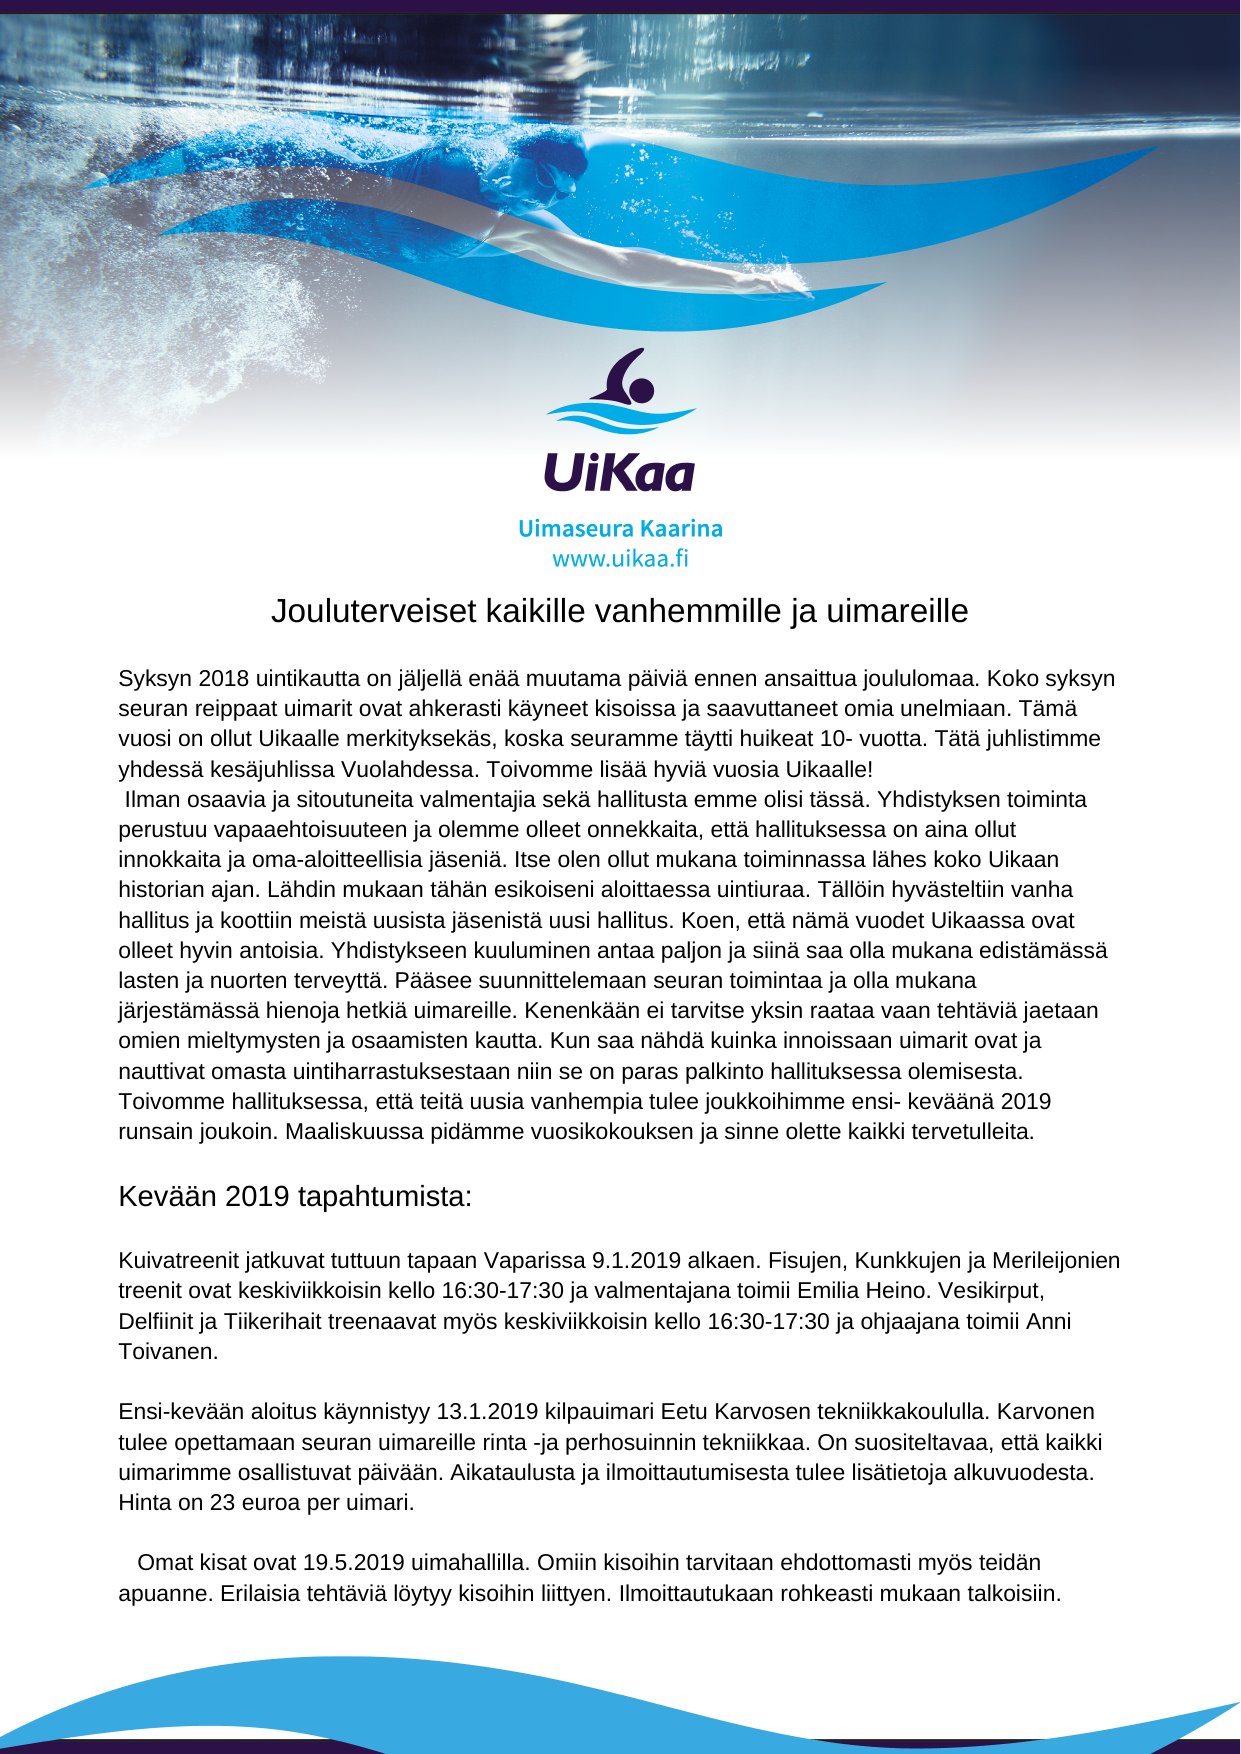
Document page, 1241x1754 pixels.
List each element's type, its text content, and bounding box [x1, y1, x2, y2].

text Kuivatreenit jatkuvat tuttuun tapaan Vaparissa 9.1.2019 alkaen. Fisujen, Kunkkujen ja Merileijonien treenit ovat keskiviikkoisin kello 16:30-17:30 ja valmentajana toimii Emilia Heino. Vesikirput, Delfiinit ja Tiikerihait treenaavat myös keskiviikkoisin kello 16:30-17:30 ja ohjaajana toimii Anni Toivanen. [118, 1247, 1122, 1364]
picture [0, 0, 1241, 1754]
text Syksyn 2018 uintikautta on jäljellä enää muutama päiviä ennen ansaittua joululomaa. Koko syksyn seuran reippaat uimarit ovat ahkerasti käyneet kisoissa ja saavuttaneet omia unelmiaan. Tämä vuosi on ollut Uikaalle merkityksekäs, koska seuramme täytti huikeat 10- vuotta. Tätä juhlistimme yhdessä kesäjuhlissa Vuolahdessa. Toivomme lisää hyviä vuosia Uikaalle! [118, 665, 1122, 782]
text Kevään 2019 tapahtumista: [118, 1178, 1122, 1212]
text Ilman osaavia ja sitoutuneita valmentajia sekä hallitusta emme olisi tässä. Yhdistyksen toiminta perustuu vapaaehtoisuuteen ja olemme olleet onnekkaita, että hallituksessa on aina ollut innokkaita ja oma-aloitteellisia jäseniä. Itse olen ollut mukana toiminnassa lähes koko Uikaan historian ajan. Lähdin mukaan tähän esikoiseni aloittaessa uintiuraa. Tällöin hyvästeltiin vanha hallitus ja koottiin meistä uusista jäsenistä uusi hallitus. Koen, että nämä vuodet Uikaassa ovat olleet hyvin antoisia. Yhdistykseen kuuluminen antaa paljon ja siinä saa olla mukana edistämässä lasten ja nuorten terveyttä. Pääsee suunnittelemaan seuran toimintaa ja olla mukana järjestämässä hienoja hetkiä uimareille. Kenenkään ei tarvitse yksin raataa vaan tehtäviä jaetaan omien mieltymysten ja osaamisten kautta. Kun saa nähdä kuinka innoissaan uimarit ovat ja nauttivat omasta uintiharrastuksestaan niin se on paras palkinto hallituksessa olemisesta. Toivomme hallituksessa, että teitä uusia vanhempia tulee joukkoihimme ensi- keväänä 2019 runsain joukoin. Maaliskuussa pidämme vuosikokouksen ja sinne olette kaikki tervetulleita. [118, 786, 1122, 1144]
text Ensi-kevään aloitus käynnistyy 13.1.2019 kilpauimari Eetu Karvosen tekniikkakoululla. Karvonen tulee opettamaan seuran uimareille rinta -ja perhosuinnin tekniikkaa. On suositeltavaa, että kaikki uimarimme osallistuvat päivään. Aikataulusta ja ilmoittautumisesta tulee lisätietoja alkuvuodesta. Hinta on 23 euroa per uimari. [118, 1398, 1122, 1515]
text Omat kisat ovat 19.5.2019 uimahallilla. Omiin kisoihin tarvitaan ehdottomasti myös teidän apuanne. Erilaisia tehtäviä löytyy kisoihin liittyen. Ilmoittautukaan rohkeasti mukaan talkoisiin. Uikaan kesäjuhlat pidetään 28.5.2019, paikka on vielä avoin. Ensi-kesänä on Rollot eli 10-13 vuotiaiden uimareiden valtakunnalliset kisat ja ne uidaan Oulussa 7.-12.6.2019. Niihin voivat osallistua kaikki Rollo-ikäiset, 7-13 vuotiaat tytöt ja pojat. Kisoihin pääsee osallistumaan aikarajan alittaneet uimarit, mutta 50 vapaauintilajiin pääsee osallistumaan myös ne, jotka eivät ole alittaneet aikarajoja. Meiltä on vuosittain lähtenyt iso porukka Rolloihin ja toivottavasti nytkin. [118, 1549, 1122, 1606]
text Jouluterveiset kaikille vanhemmille ja uimareille [118, 591, 1122, 629]
